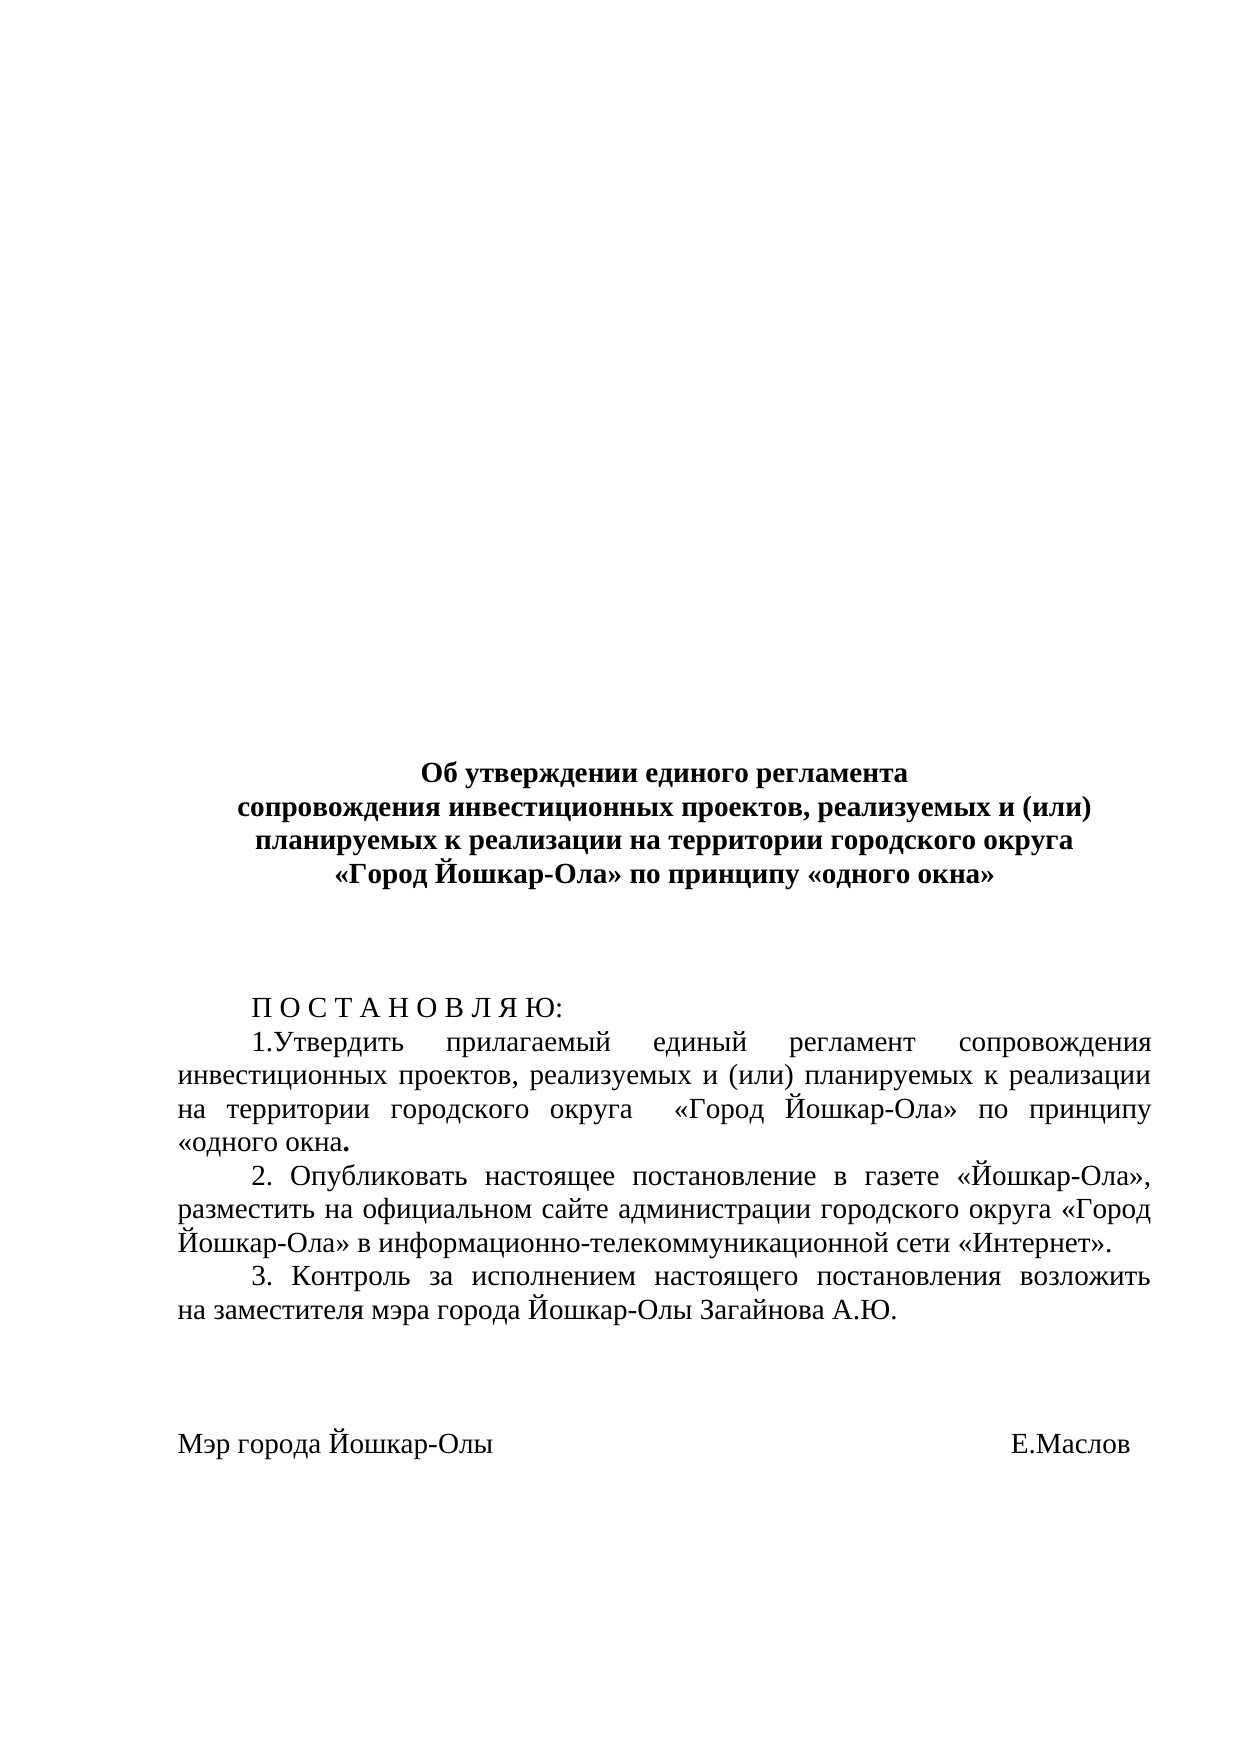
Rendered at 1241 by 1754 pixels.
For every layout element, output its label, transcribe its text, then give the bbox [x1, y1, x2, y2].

text сопровождения инвестиционных проектов, реализуемых и (или) планируемых к реализации на территории городского округа «Город Йошкар-Ола» по принципу «одного окна» [177, 789, 1152, 889]
text П О С Т А Н О В Л Я Ю: [177, 990, 1152, 1024]
text 2. Опубликовать настоящее постановление в газете «Йошкар-Ола», разместить на официальном сайте администрации городского округа «Город Йошкар-Ола» в информационно-телекоммуникационной сети «Интернет». [177, 1158, 1152, 1258]
text Мэр города Йошкар-Олы Е.Маслов [177, 1426, 1152, 1460]
text 3. Контроль за исполнением настоящего постановления возложить на заместителя мэра города Йошкар-Олы Загайнова А.Ю. [177, 1258, 1152, 1326]
text Об утверждении единого регламента [177, 755, 1152, 789]
text 1.Утвердить прилагаемый единый регламент сопровождения инвестиционных проектов, реализуемых и (или) планируемых к реализации на территории городского округа «Город Йошкар-Ола» по принципу «одного окна. [177, 1024, 1152, 1158]
